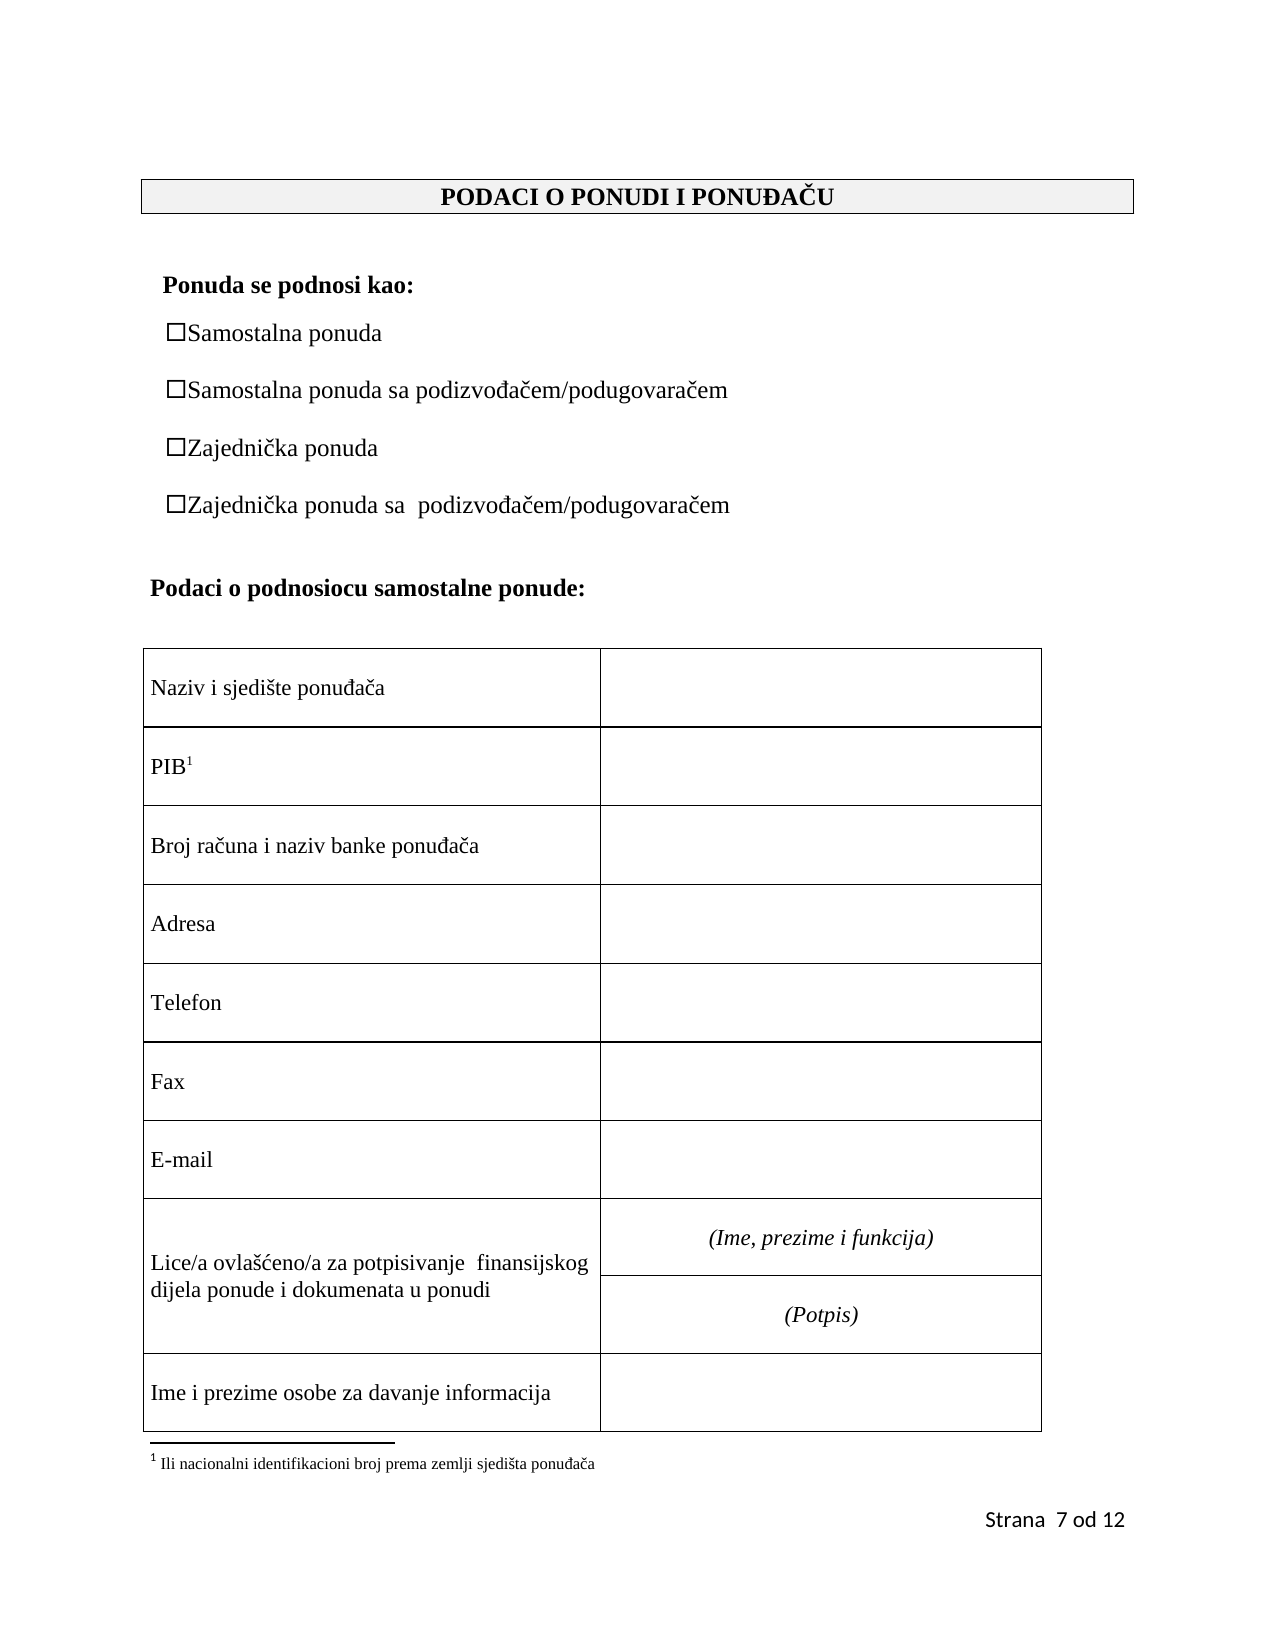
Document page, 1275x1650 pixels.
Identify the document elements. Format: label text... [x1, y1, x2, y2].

table_cell E-mail [144, 1121, 600, 1198]
text Samostalna ponuda sa podizvođačem/podugovaračem [165, 375, 1125, 404]
table_header Naziv i sjedište ponuđača [144, 649, 600, 726]
table_cell Ime i prezime osobe za davanje informacija [144, 1354, 600, 1431]
text Podaci o podnosiocu samostalne ponude: [150, 573, 1125, 602]
table_cell [601, 806, 1041, 884]
table_cell [601, 964, 1041, 1041]
table_cell PIB [144, 728, 600, 805]
table_cell Adresa [144, 885, 600, 963]
text Ponuda se podnosi kao: [150, 270, 1125, 299]
table_cell Broj računa i naziv banke ponuđača [144, 806, 600, 884]
table_cell (Ime, prezime i funkcija) [601, 1199, 1041, 1275]
table_cell Telefon [144, 964, 600, 1041]
table_cell Fax [144, 1043, 600, 1120]
table_cell [601, 1121, 1041, 1198]
table_cell [601, 885, 1041, 963]
text Samostalna ponuda [165, 318, 1125, 347]
table_cell Lice/a ovlašćeno/a za potpisivanje finansijskog dijela ponude i dokumenata u ponudi [144, 1199, 600, 1353]
table_cell [601, 728, 1041, 805]
text Zajednička ponuda sa podizvođačem/podugovaračem [165, 490, 1125, 519]
table_cell [601, 1043, 1041, 1120]
table_cell [601, 1354, 1041, 1431]
table_header [601, 649, 1041, 726]
text Zajednička ponuda [165, 433, 1125, 462]
subtitle PODACI O PONUDI I PONUĐAČU [142, 180, 1133, 213]
table_cell (Potpis) [601, 1276, 1041, 1353]
